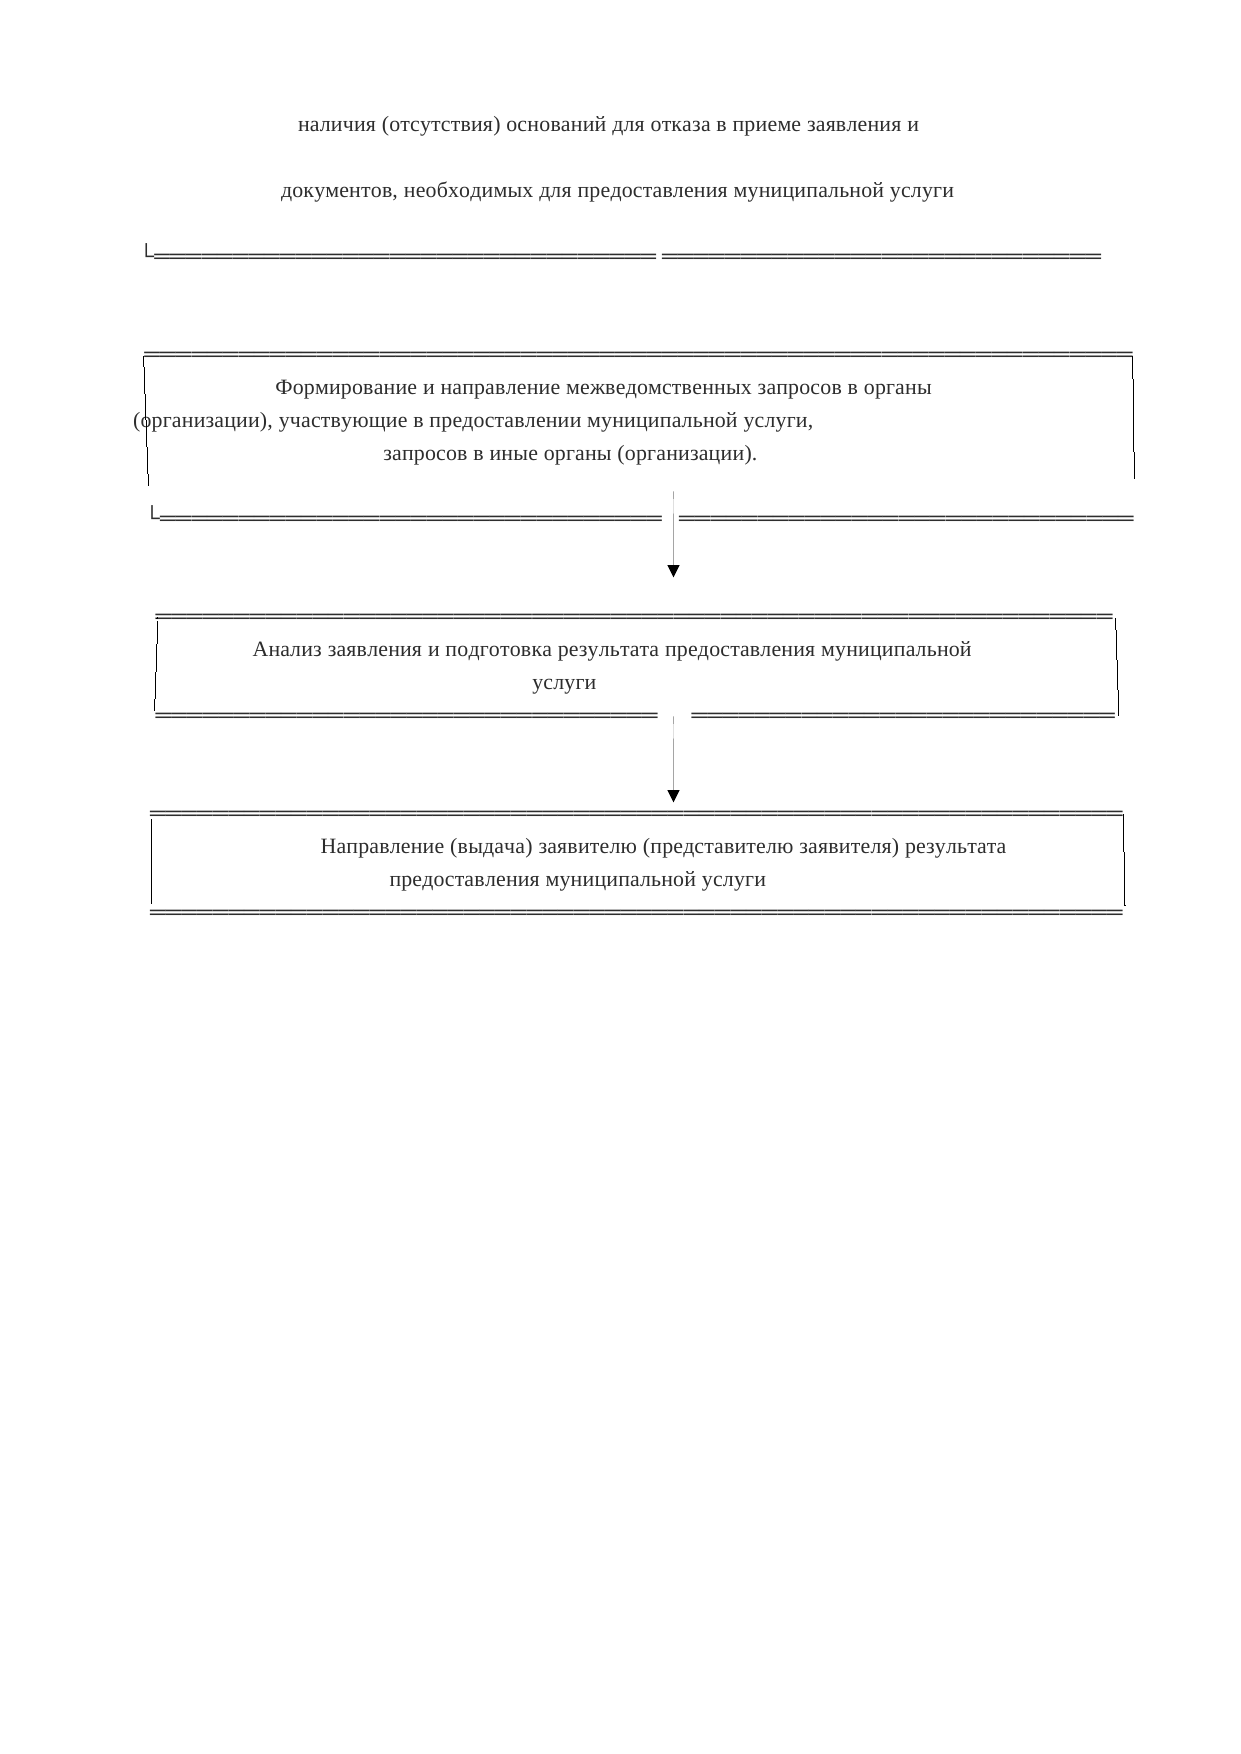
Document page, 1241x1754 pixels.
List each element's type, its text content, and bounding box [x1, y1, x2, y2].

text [133, 104, 1137, 301]
text ═════════════════════════════════════════════════════════════ Анализ заявления и подготовка результата предоставления муниципальной услуги ════════════════════════════════ ═══════════════════════════ [133, 596, 1137, 760]
text ═══════════════════════════════════════════════════════════════ Формирование и направление межведомственных запросов в органы (организации), участвующие в предоставлении муниципальной услуги, запросов в иные органы (организации). └════════════════════════════════ ═════════════════════════════ [133, 333, 1137, 563]
text ══════════════════════════════════════════════════════════════ Направление (выдача) заявителю (представителю заявителя) результата предоставления муниципальной услуги ══════════════════════════════════════════════════════════════ [133, 793, 1137, 924]
